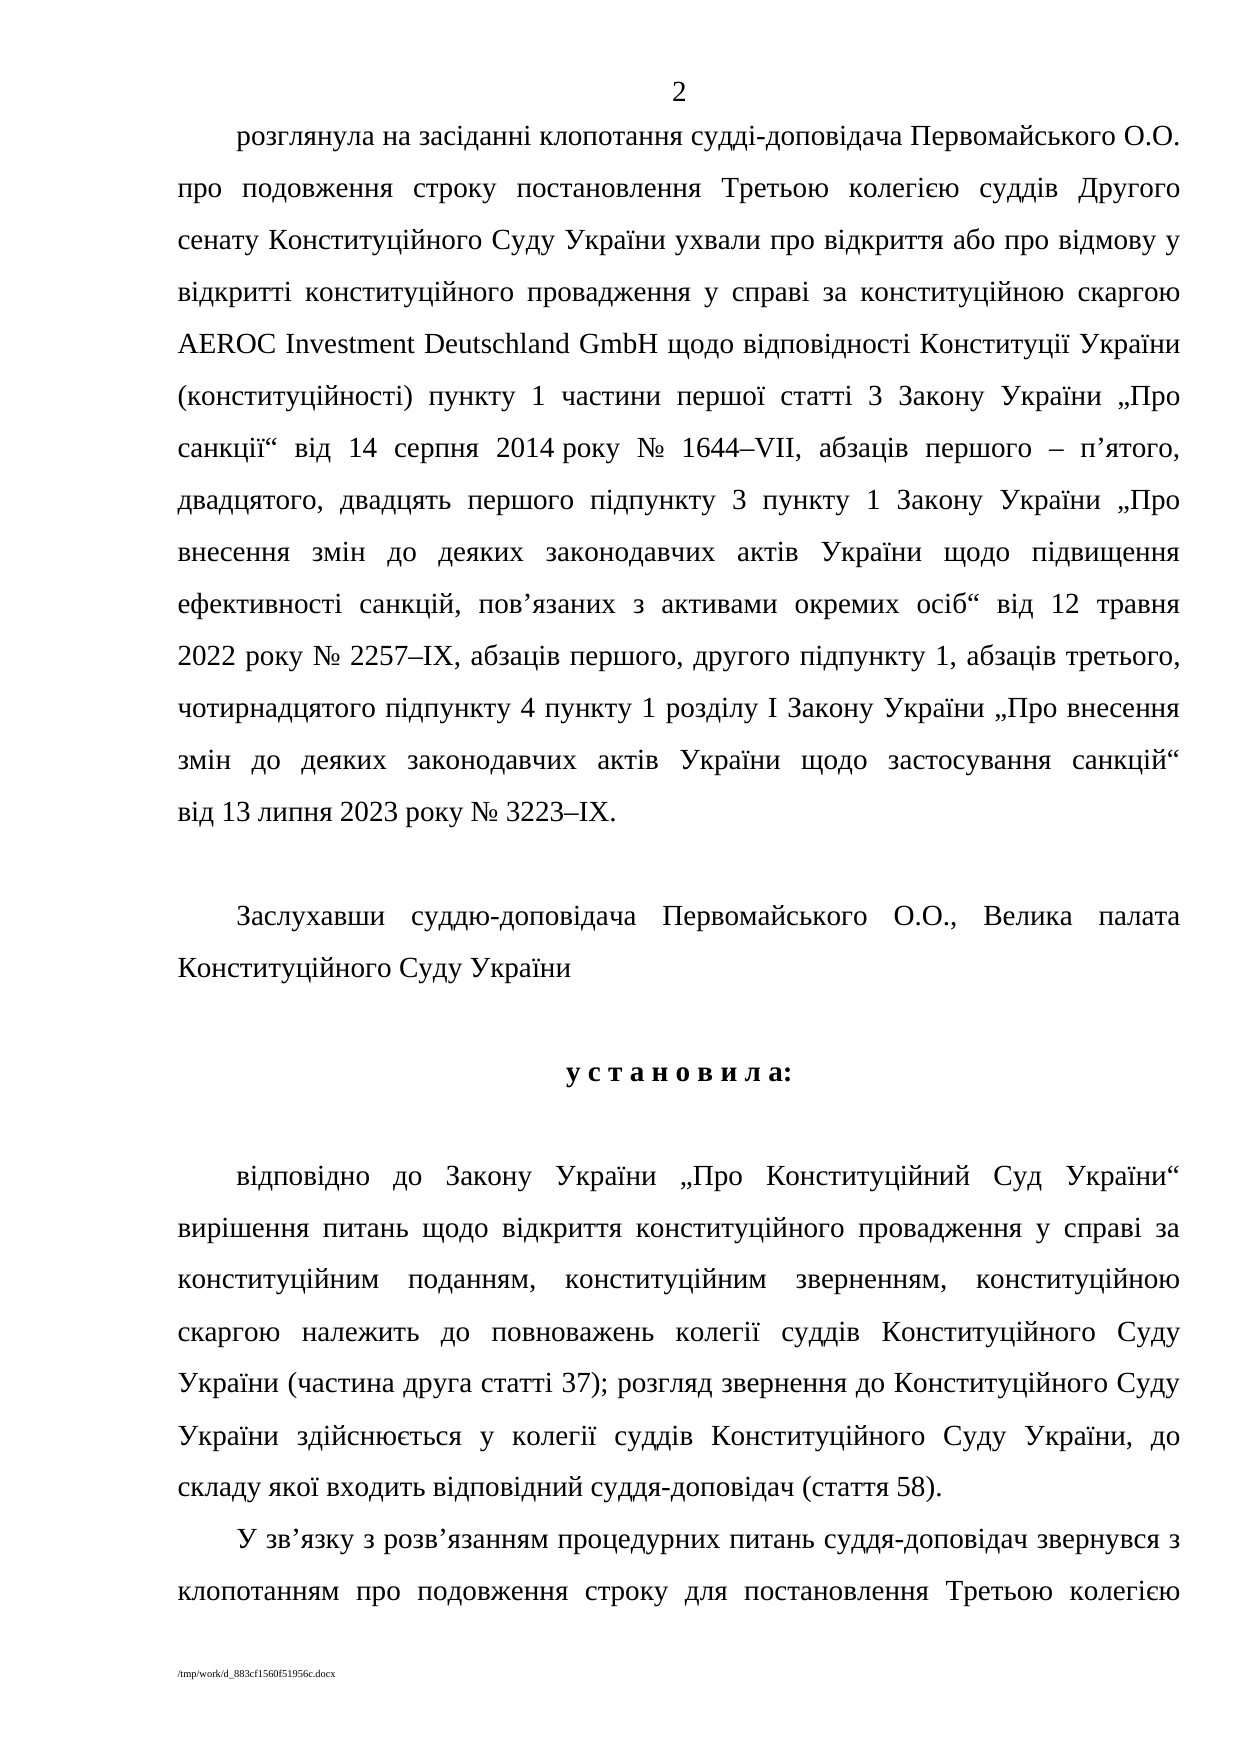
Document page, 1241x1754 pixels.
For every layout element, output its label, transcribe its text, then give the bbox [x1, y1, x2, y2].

text розглянула на засіданні клопотання судді-доповідача Первомайського О.О. про подовження строку постановлення Третьою колегією суддів Другого сенату Конституційного Суду України ухвали про відкриття або про відмову у відкритті конституційного провадження у справі за конституційною скаргою АЕRОC Investment Deutschland GmbH щодо відповідності Конституції України (конституційності) пункту 1 частини першої статті 3 Закону України „Про санкції“ від 14 серпня 2014 року № 1644–VII, абзаців першого – п’ятого, двадцятого, двадцять першого підпункту 3 пункту 1 Закону України „Про внесення змін до деяких законодавчих актів України щодо підвищення ефективності санкцій, пов’язаних з активами окремих осіб“ від 12 травня 2022 року № 2257–ІХ, абзаців першого, другого підпункту 1, абзаців третього, чотирнадцятого підпункту 4 пункту 1 розділу І Закону України „Про внесення змін до деяких законодавчих актів України щодо застосування санкцій“ від 13 липня 2023 року № 3223–ІХ. [177, 118, 1181, 827]
text Заслухавши суддю-доповідача Первомайського О.О., Велика палата Конституційного Суду України [177, 898, 1181, 983]
text у с т а н о в и л а: [177, 1054, 1181, 1087]
text відповідно до Закону України „Про Конституційний Суд України“ вирішення питань щодо відкриття конституційного провадження у справі за конституційним поданням, конституційним зверненням, конституційною скаргою належить до повноважень колегії суддів Конституційного Суду України (частина друга статті 37); розгляд звернення до Конституційного Суду України здійснюється у колегії суддів Конституційного Суду України, до складу якої входить відповідний суддя-доповідач (стаття 58). [177, 1158, 1181, 1503]
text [177, 1522, 1181, 1607]
